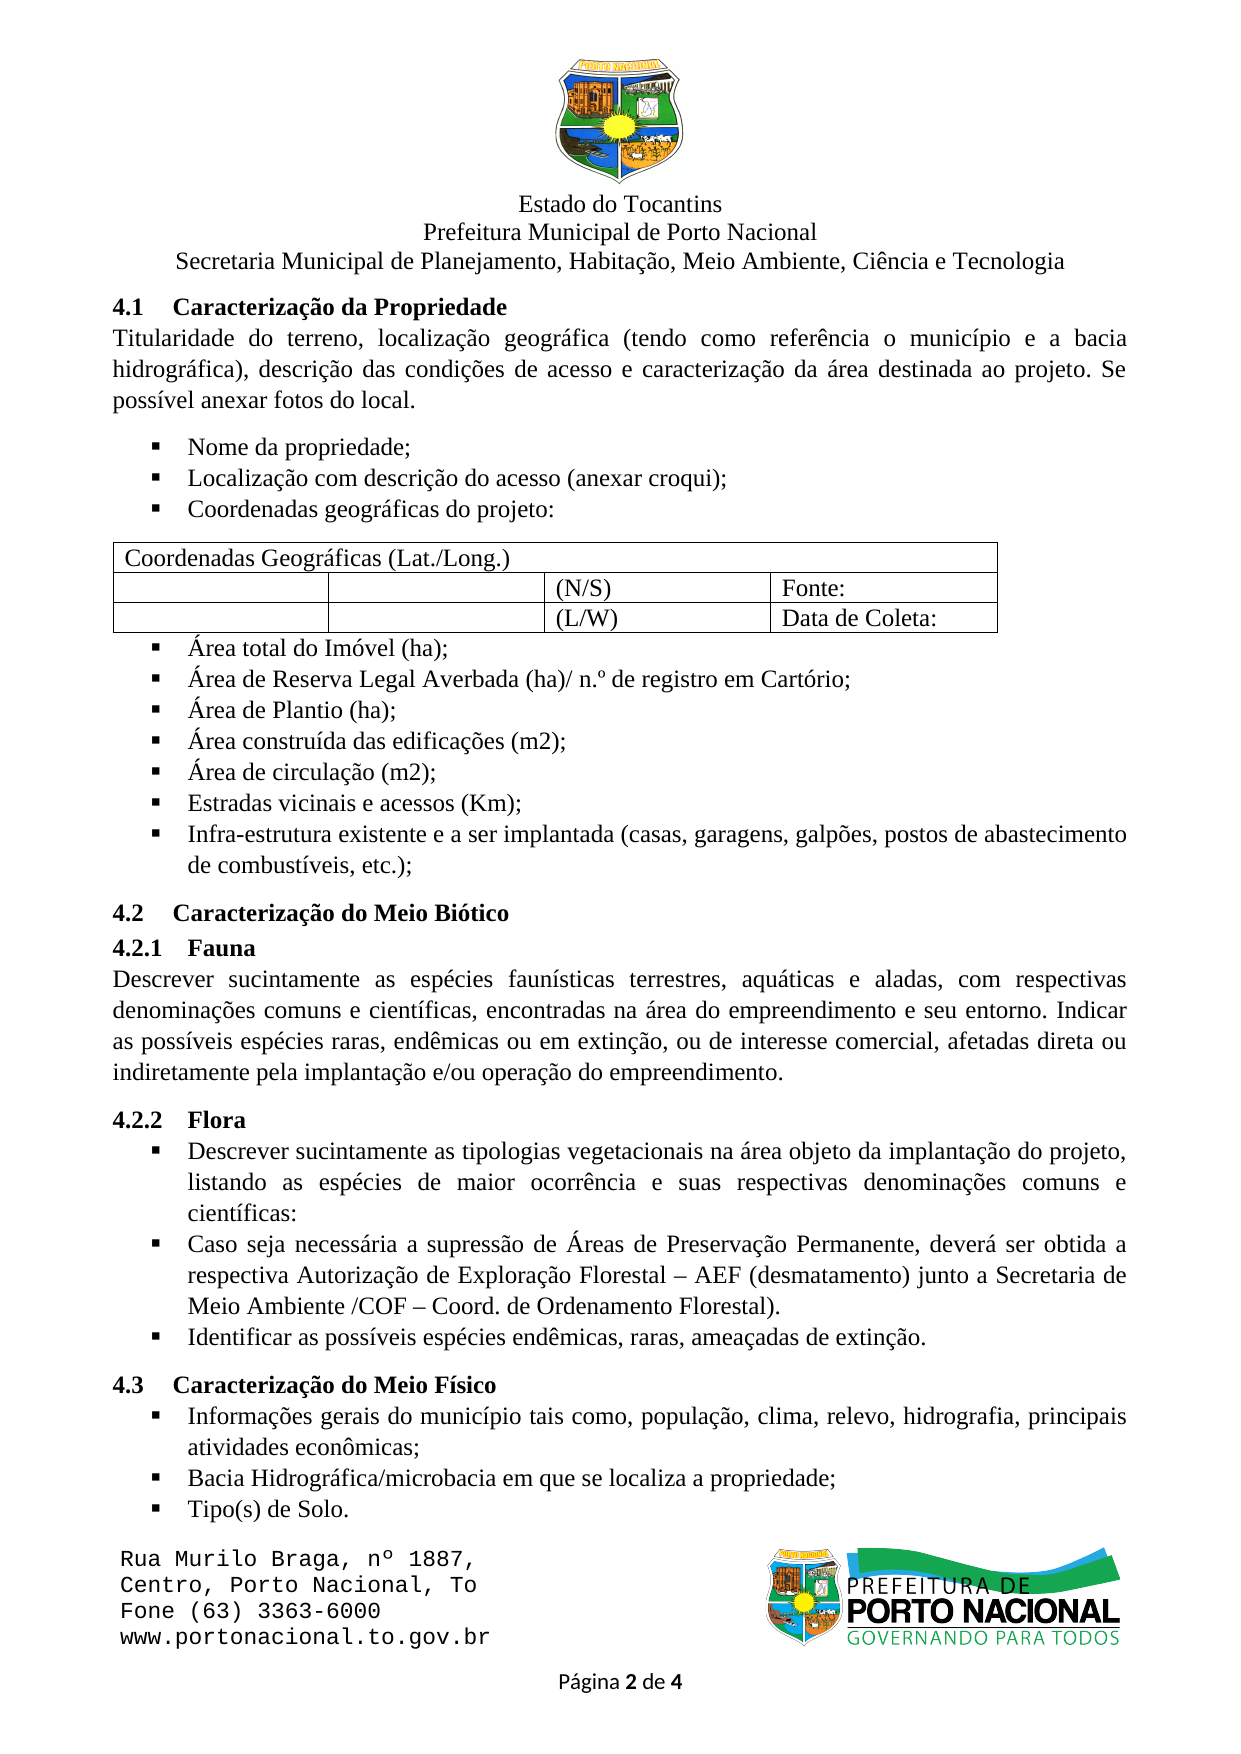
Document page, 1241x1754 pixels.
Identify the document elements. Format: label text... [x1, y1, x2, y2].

table_cell Fonte: [771, 573, 997, 602]
subtitle Caracterização do Meio Físico [112, 1370, 1128, 1398]
list Identificar as possíveis espécies endêmicas, raras, ameaçadas de extinção. [150, 1322, 1128, 1351]
list Localização com descrição do acesso (anexar croqui); [150, 463, 1128, 492]
list Nome da propriedade; [150, 432, 1128, 461]
table_cell [114, 603, 328, 632]
list Descrever sucintamente as tipologias vegetacionais na área objeto da implantação do projeto, listando as espécies de maior ocorrência e suas respectivas denominações comuns e científicas: [150, 1136, 1128, 1227]
subtitle Caracterização do Meio Biótico [112, 898, 1128, 926]
picture [765, 1547, 1121, 1650]
list Área de Reserva Legal Averbada (ha)/ n.º de registro em Cartório; [150, 664, 1128, 692]
list Caso seja necessária a supressão de Áreas de Preservação Permanente, deverá ser obtida a respectiva Autorização de Exploração Florestal – AEF (desmatamento) junto a Secretaria de Meio Ambiente /COF – Coord. de Ordenamento Florestal). [150, 1229, 1128, 1320]
subtitle Flora [112, 1105, 1128, 1133]
table_cell [329, 603, 544, 632]
list Área de Plantio (ha); [150, 695, 1128, 723]
subtitle Fauna [112, 933, 1128, 962]
table_cell (L/W) [545, 603, 770, 632]
subtitle Caracterização da Propriedade [112, 292, 1128, 320]
text Titularidade do terreno, localização geográfica (tendo como referência o município e a bacia hidrográfica), descrição das condições de acesso e caracterização da área destinada ao projeto. Se possível anexar fotos do local. [112, 323, 1128, 413]
table_cell Data de Coleta: [771, 603, 997, 632]
list Área total do Imóvel (ha); [150, 633, 1128, 661]
list Bacia Hidrográfica/microbacia em que se localiza a propriedade; [150, 1463, 1128, 1492]
picture [555, 59, 686, 189]
text Descrever sucintamente as espécies faunísticas terrestres, aquáticas e aladas, com respectivas denominações comuns e científicas, encontradas na área do empreendimento e seu entorno. Indicar as possíveis espécies raras, endêmicas ou em extinção, ou de interesse comercial, afetadas direta ou indiretamente pela implantação e/ou operação do empreendimento. [112, 964, 1128, 1086]
table_cell (N/S) [545, 573, 770, 602]
list Coordenadas geográficas do projeto: [150, 494, 1128, 523]
table_cell [114, 573, 328, 602]
list Estradas vicinais e acessos (Km); [150, 788, 1128, 817]
list Tipo(s) de Solo. [150, 1494, 1128, 1523]
table_header Coordenadas Geográficas (Lat./Long.) [114, 543, 997, 572]
list Infra-estrutura existente e a ser implantada (casas, garagens, galpões, postos de abastecimento de combustíveis, etc.); [150, 819, 1128, 879]
list Informações gerais do município tais como, população, clima, relevo, hidrografia, principais atividades econômicas; [150, 1401, 1128, 1461]
list Área de circulação (m2); [150, 757, 1128, 786]
table_cell [329, 573, 544, 602]
list Área construída das edificações (m2); [150, 726, 1128, 754]
